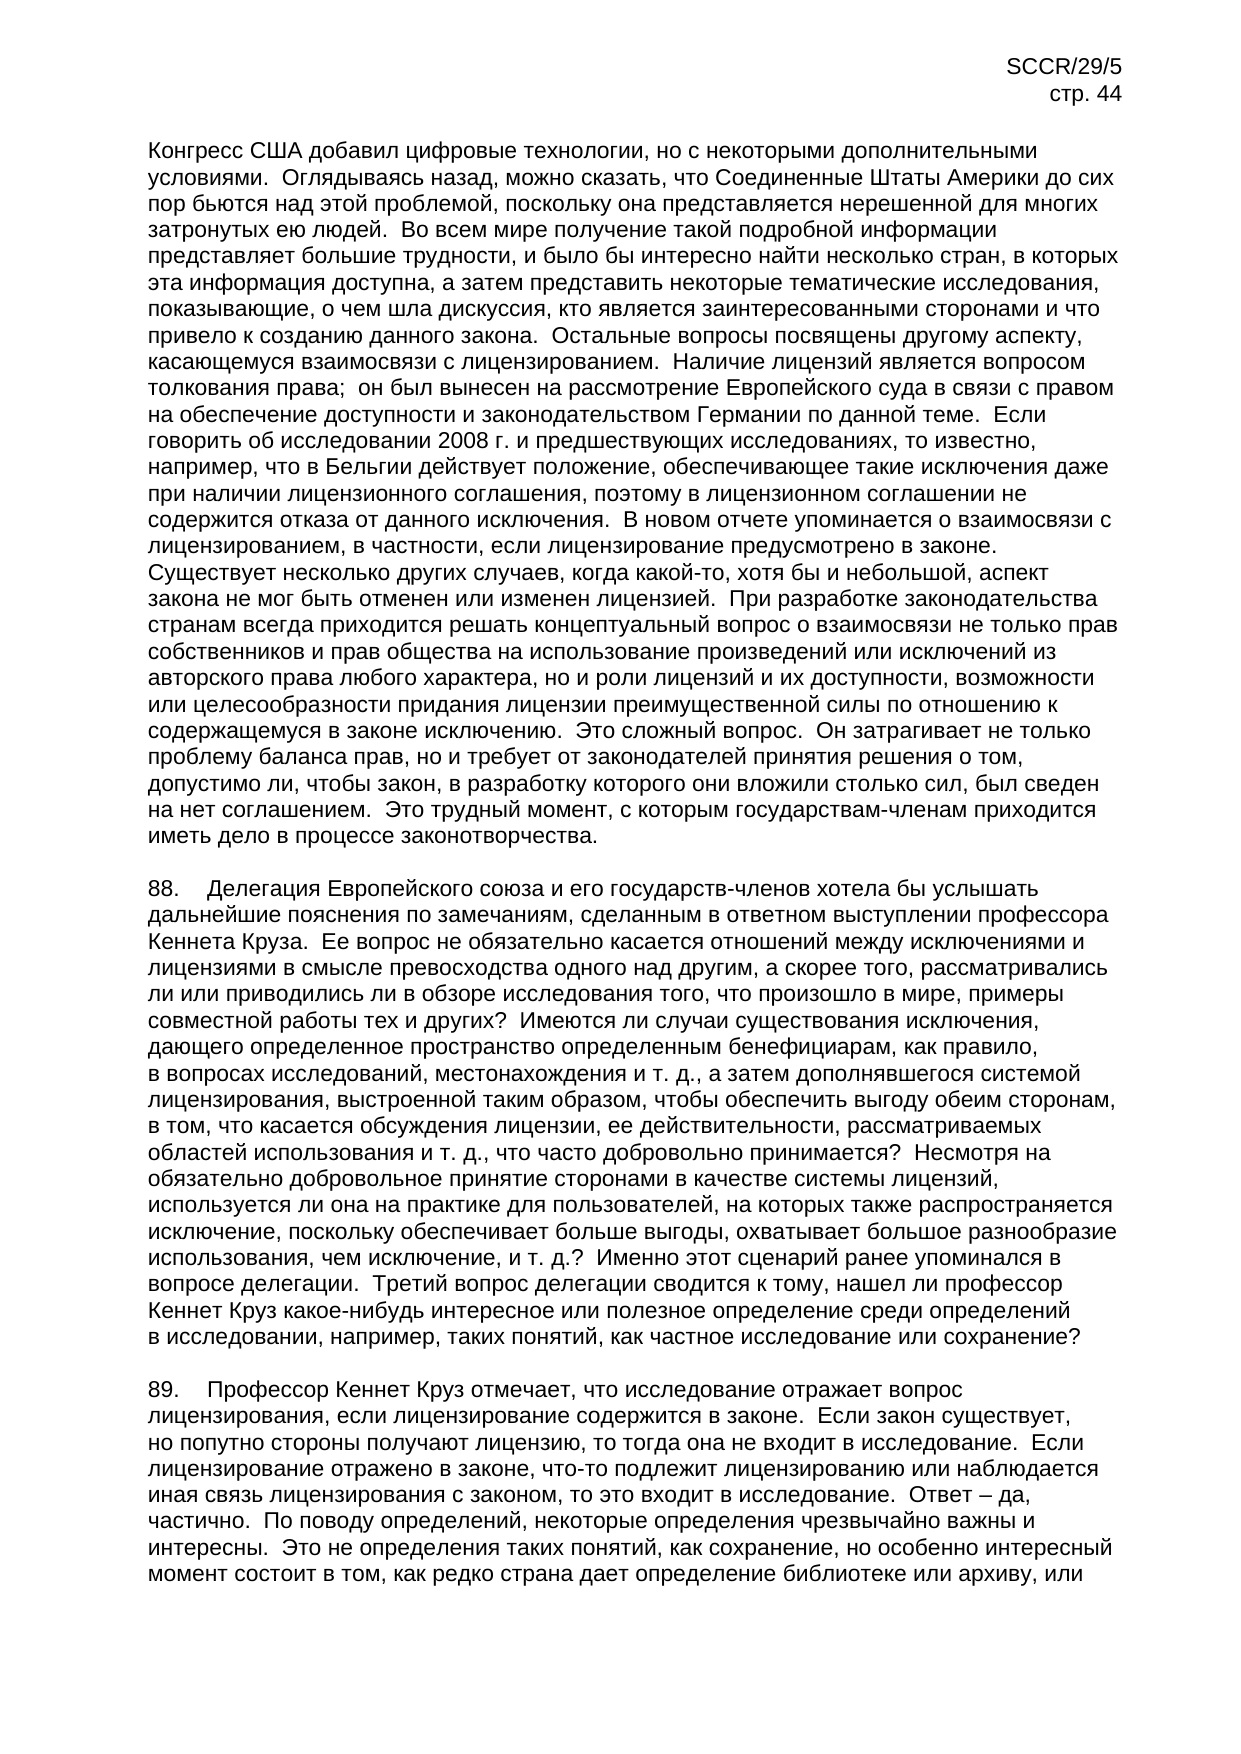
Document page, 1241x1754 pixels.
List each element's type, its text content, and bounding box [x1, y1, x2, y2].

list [148, 1376, 1122, 1587]
list Делегация Европейского союза и его государств-членов хотела бы услышать дальнейшие пояснения по замечаниям, сделанным в ответном выступлении профессора Кеннета Круза. Ее вопрос не обязательно касается отношений между исключениями и лицензиями в смысле превосходства одного над другим, а скорее того, рассматривались ли или приводились ли в обзоре исследования того, что произошло в мире, примеры совместной работы тех и других? Имеются ли случаи существования исключения, дающего определенное пространство определенным бенефициарам, как правило, в вопросах исследований, местонахождения и т. д., а затем дополнявшегося системой лицензирования, выстроенной таким образом, чтобы обеспечить выгоду обеим сторонам, в том, что касается обсуждения лицензии, ее действительности, рассматриваемых областей использования и т. д., что часто добровольно принимается? Несмотря на обязательно добровольное принятие сторонами в качестве системы лицензий, используется ли она на практике для пользователей, на которых также распространяется исключение, поскольку обеспечивает больше выгоды, охватывает большое разнообразие использования, чем исключение, и т. д.? Именно этот сценарий ранее упоминался в вопросе делегации. Третий вопрос делегации сводится к тому, нашел ли профессор Кеннет Круз какое-нибудь интересное или полезное определение среди определений в исследовании, например, таких понятий, как частное исследование или сохранение? [148, 875, 1122, 1349]
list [148, 137, 1122, 849]
